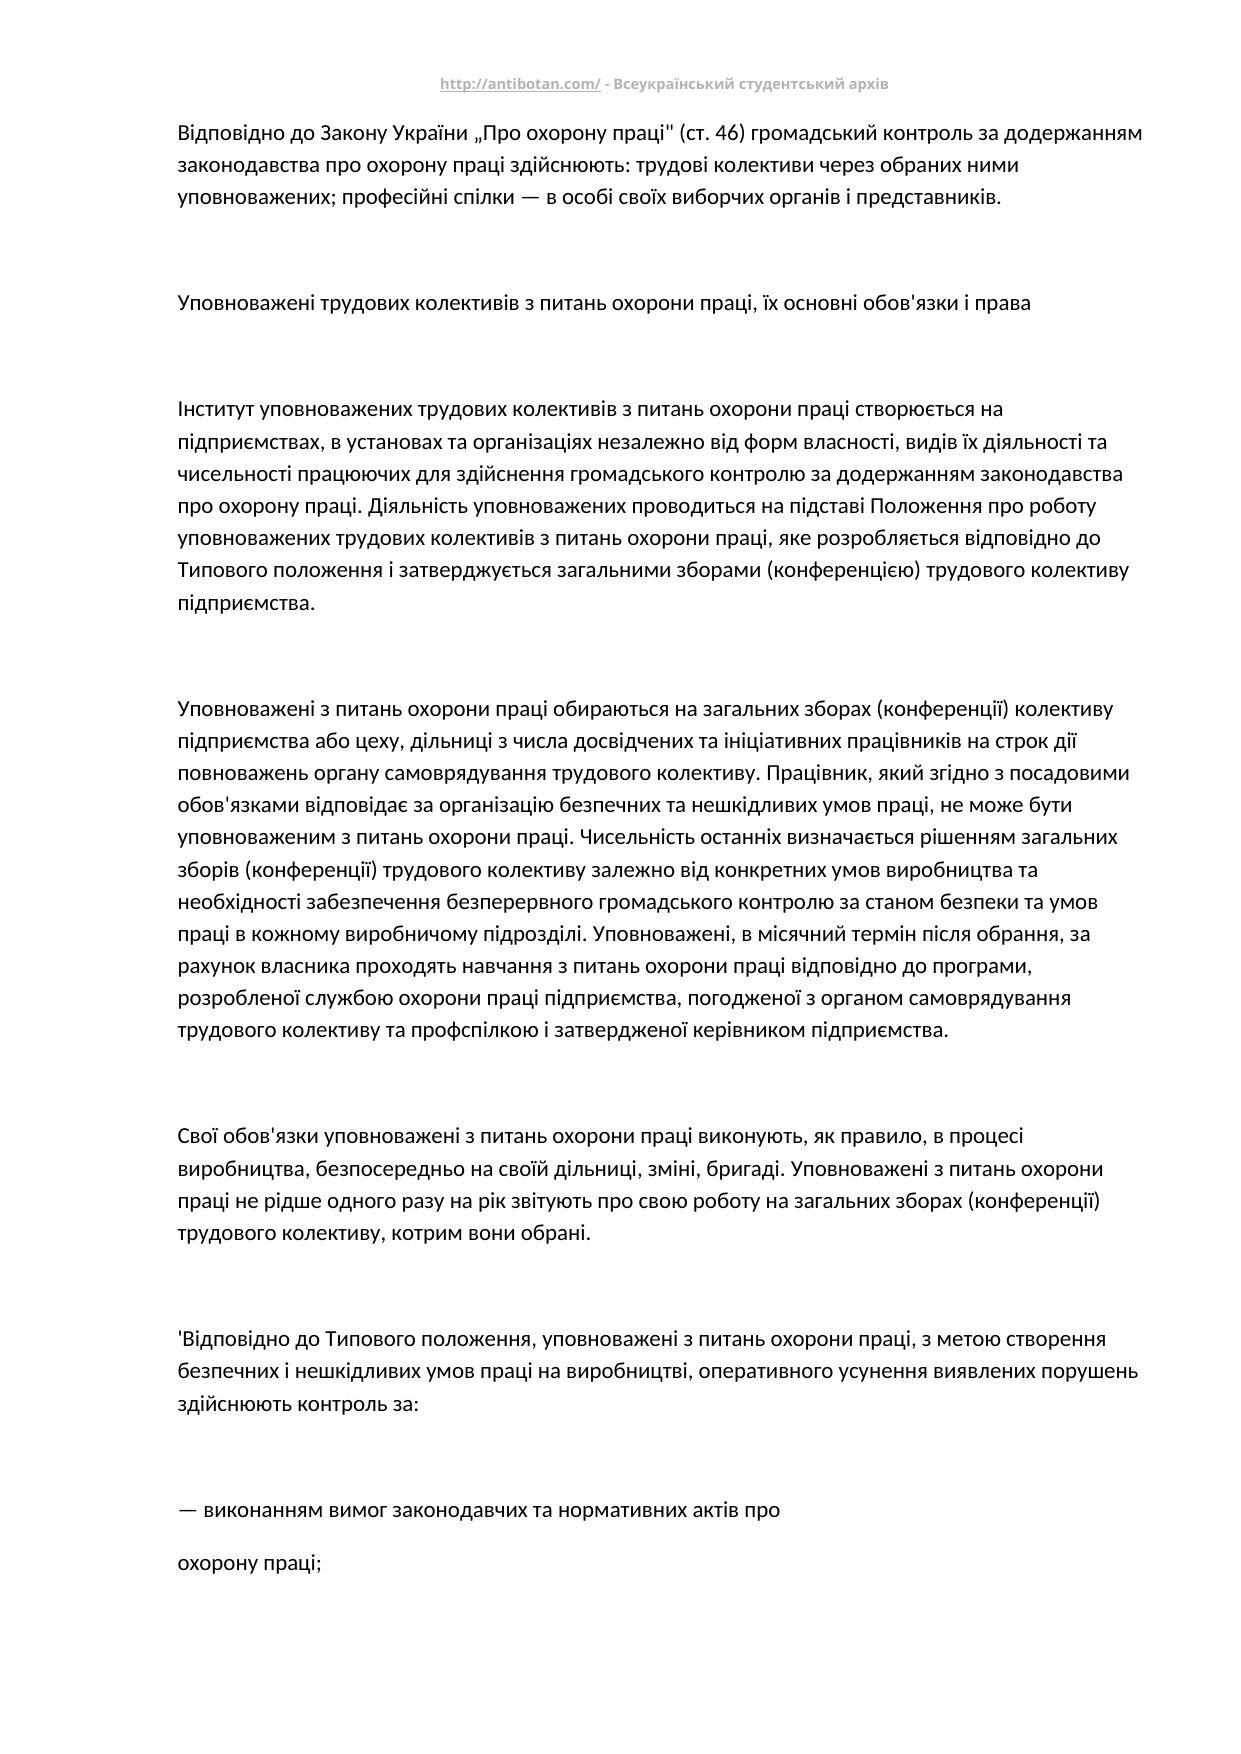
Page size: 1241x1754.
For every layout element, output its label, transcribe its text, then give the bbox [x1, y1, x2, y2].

text охорону праці; [177, 1548, 1152, 1576]
text Свої обов'язки уповноважені з питань охорони праці виконують, як правило, в процесі виробництва, безпосередньо на своїй дільниці, зміні, бригаді. Уповноважені з питань охорони праці не рідше одного разу на рік звітують про свою роботу на загальних зборах (конференції) трудового колективу, котрим вони обрані. [177, 1122, 1152, 1246]
text Уповноважені з питань охорони праці обираються на загальних зборах (конференції) колективу підприємства або цеху, дільниці з числа досвідчених та ініціативних працівників на строк дії повноважень органу самоврядування трудового колективу. Працівник, який згідно з посадовими обов'язками відповідає за організацію безпечних та нешкідливих умов праці, не може бути уповноваженим з питань охорони праці. Чисельність останніх визначається рішенням загальних зборів (конференції) трудового колективу залежно від конкретних умов виробництва та необхідності забезпечення безперервного громадського контролю за станом безпеки та умов праці в кожному виробничому підрозділі. Уповноважені, в місячний термін після обрання, за рахунок власника проходять навчання з питань охорони праці відповідно до програми, розробленої службою охорони праці підприємства, погодженої з органом самоврядування трудового колективу та профспілкою і затвердженої керівником підприємства. [177, 694, 1152, 1044]
text Інститут уповноважених трудових колективів з питань охорони праці створюється на підприємствах, в установах та організаціях незалежно від форм власності, видів їх діяльності та чисельності працюючих для здійснення громадського контролю за додержанням законодавства про охорону праці. Діяльність уповноважених проводиться на підставі Положення про роботу уповноважених трудових колективів з питань охорони праці, яке розробляється відповідно до Типового положення і затверджується загальними зборами (конференцією) трудового колективу підприємства. [177, 394, 1152, 616]
text — виконанням вимог законодавчих та нормативних актів про [177, 1495, 1152, 1523]
text Уповноважені трудових колективів з питань охорони праці, їх основні обов'язки і права [177, 288, 1152, 317]
text 'Відповідно до Типового положення, уповноважені з питань охорони праці, з метою створення безпечних і нешкідливих умов праці на виробництві, оперативного усунення виявлених порушень здійснюють контроль за: [177, 1324, 1152, 1417]
text Відповідно до Закону України „Про охорону праці" (ст. 46) громадський контроль за додержанням законодавства про охорону праці здійснюють: трудові колективи через обраних ними уповноважених; професійні спілки — в особі своїх виборчих органів і представників. [177, 118, 1152, 211]
